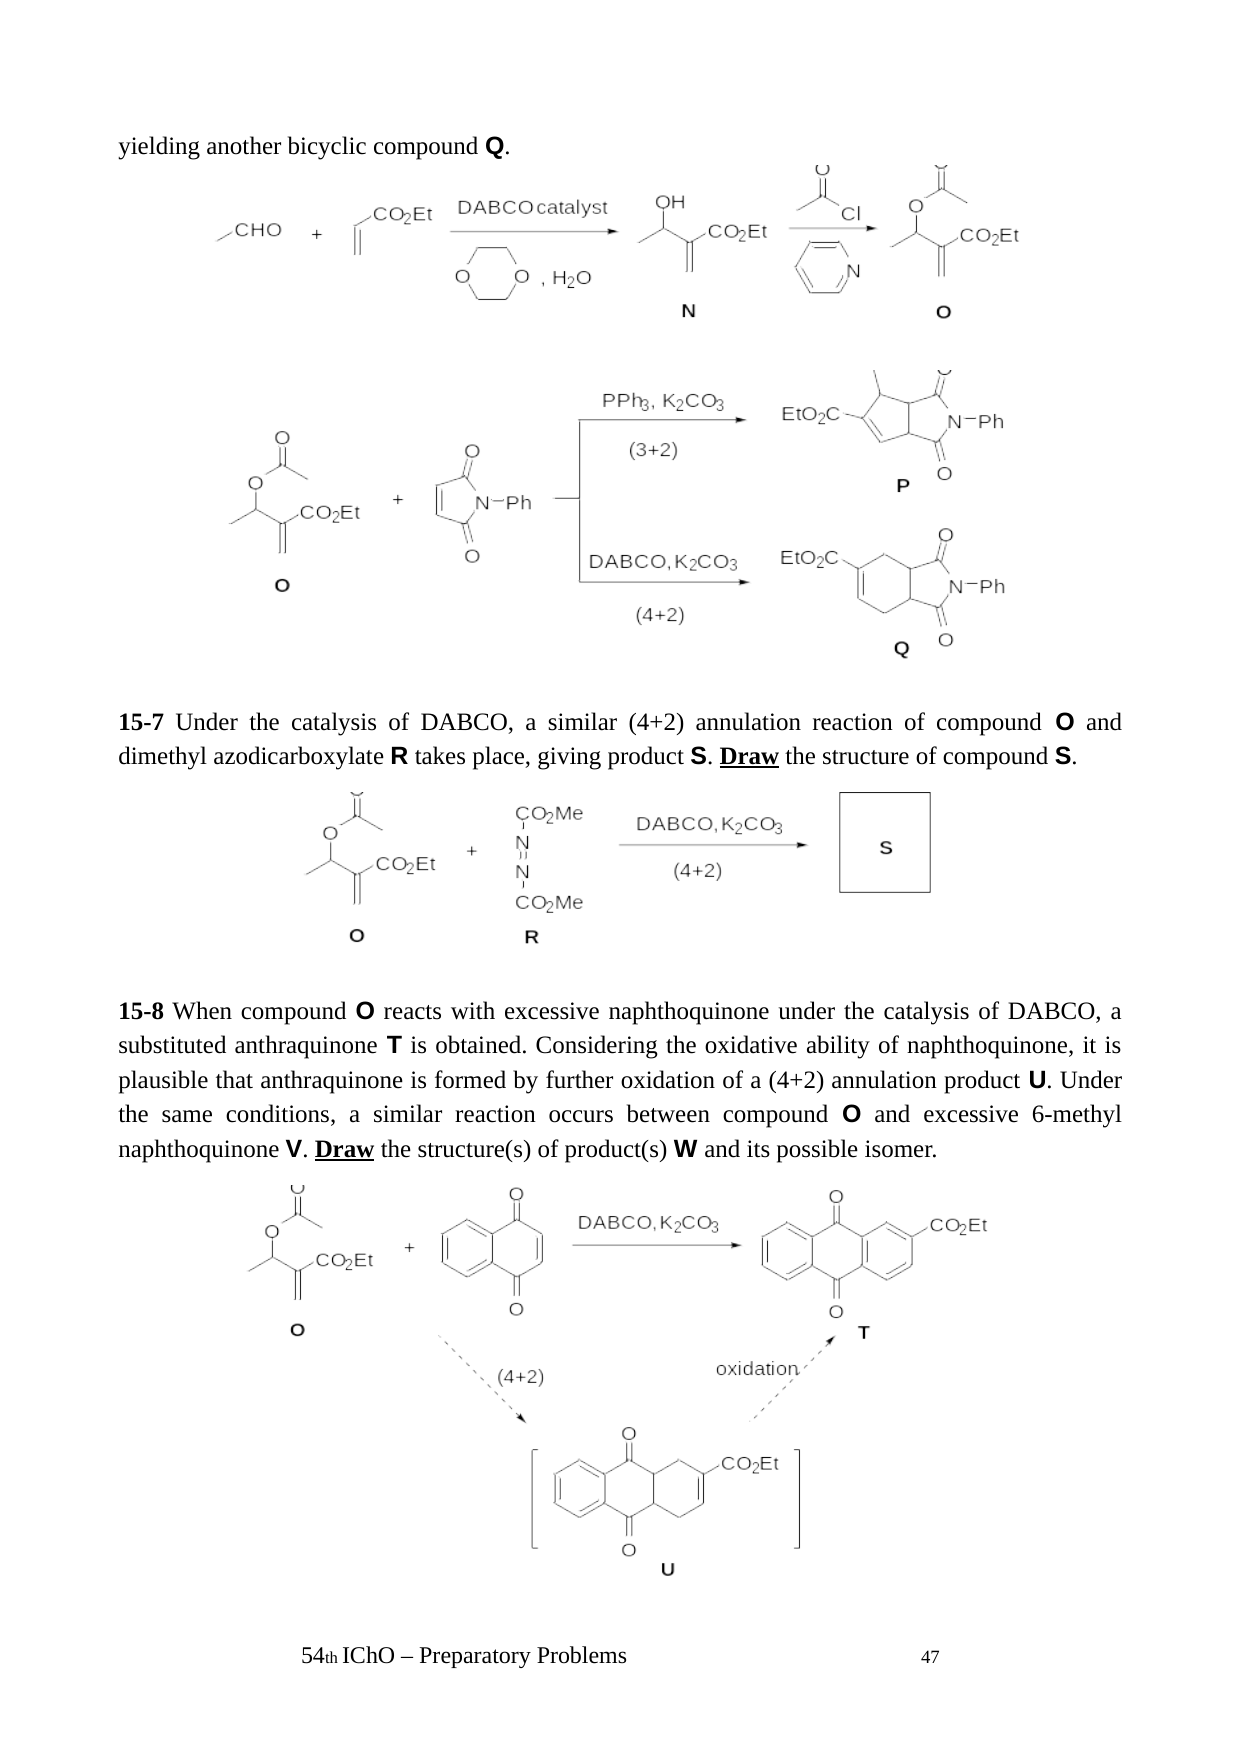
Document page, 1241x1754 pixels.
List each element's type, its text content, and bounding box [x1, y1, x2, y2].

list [118, 131, 1122, 159]
list 15-7 Under the catalysis of DABCO, a similar (4+2) annulation reaction of compound O and dimethyl azodicarboxylate R takes place, giving product S. Draw the structure of compound S. [118, 707, 1122, 770]
list 15-8 When compound O reacts with excessive naphthoquinone under the catalysis of DABCO, a substituted anthraquinone T is obtained. Considering the oxidative ability of naphthoquinone, it is plausible that anthraquinone is formed by further oxidation of a (4+2) annulation product U. Under the same conditions, a similar reaction occurs between compound O and excessive 6-methyl naphthoquinone V. Draw the structure(s) of product(s) W and its possible isomer. [118, 996, 1122, 1163]
